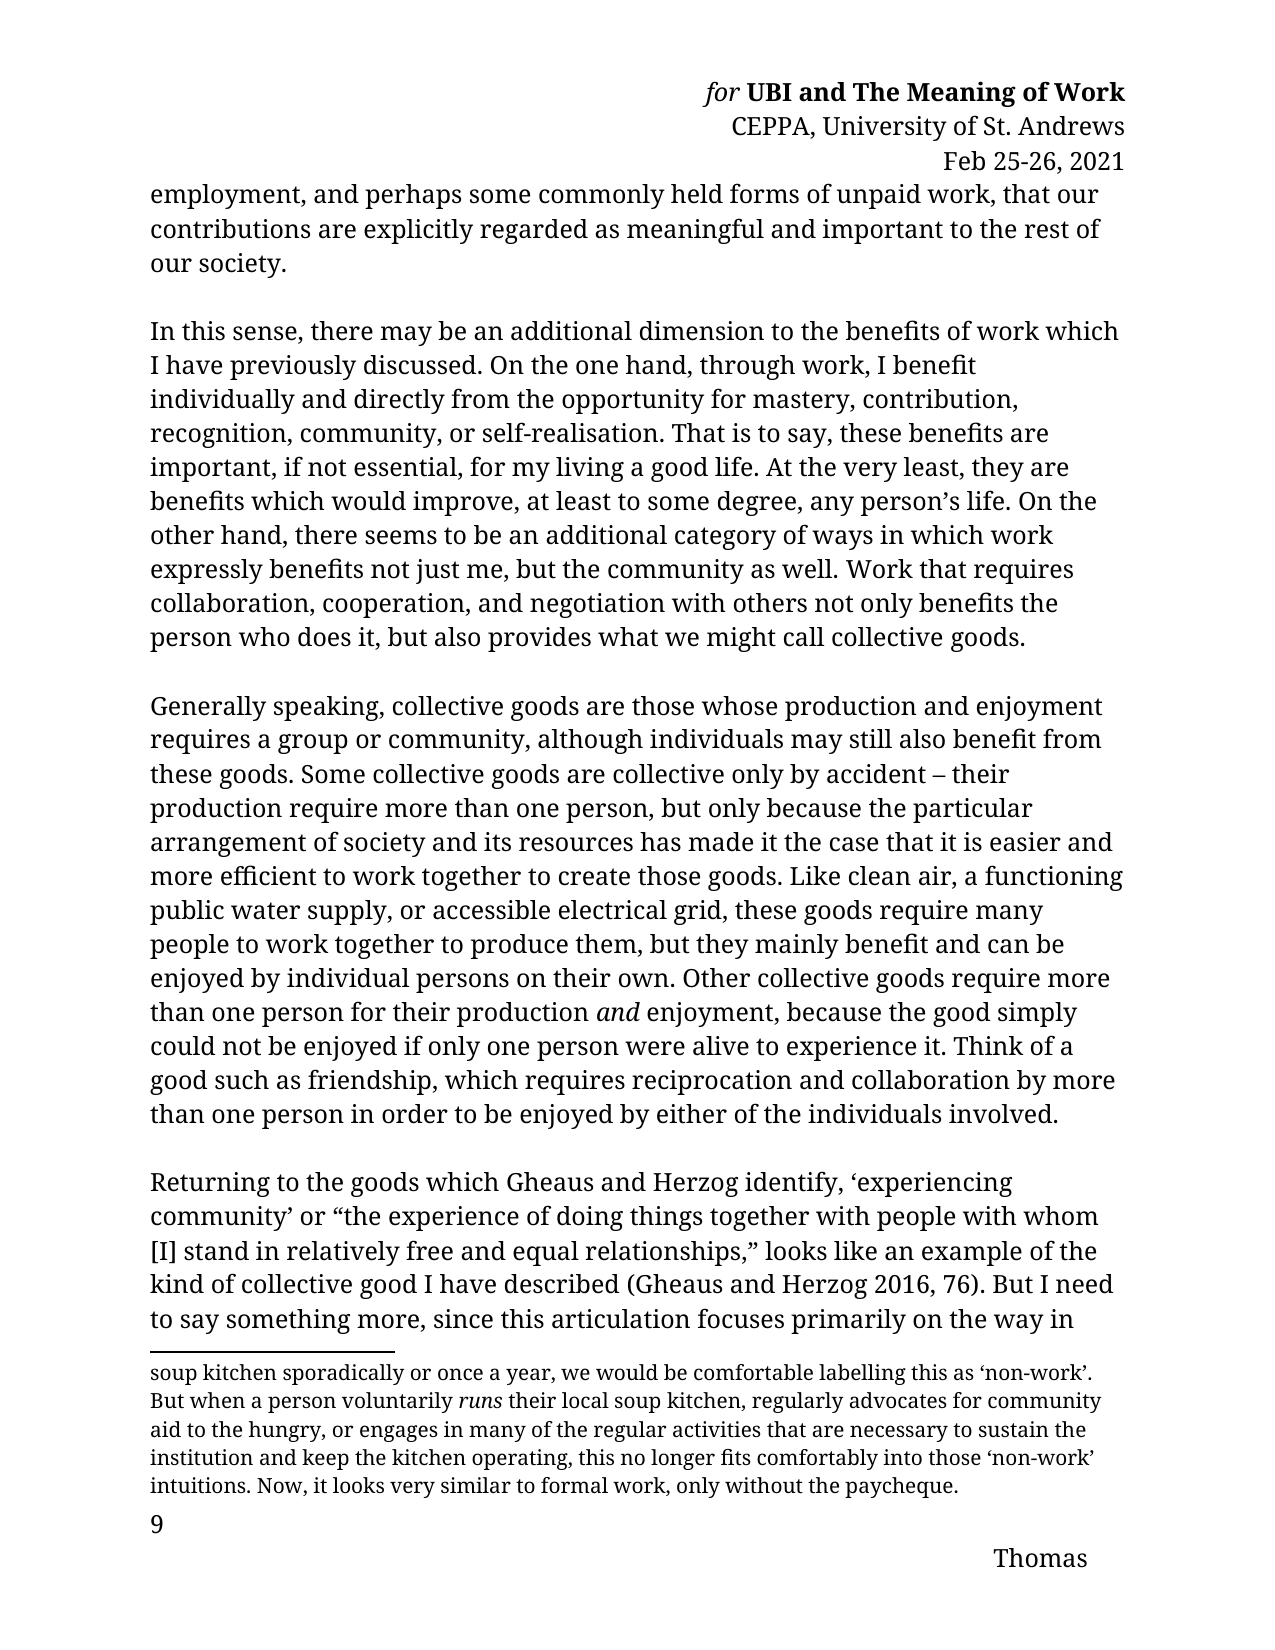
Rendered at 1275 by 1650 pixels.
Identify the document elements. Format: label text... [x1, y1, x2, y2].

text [150, 1165, 1125, 1335]
text In this sense, there may be an additional dimension to the benefits of work which I have previously discussed. On the one hand, through work, I benefit individually and directly from the opportunity for mastery, contribution, recognition, community, or self-realisation. That is to say, these benefits are important, if not essential, for my living a good life. At the very least, they are benefits which would improve, at least to some degree, any person’s life. On the other hand, there seems to be an additional category of ways in which work expressly benefits not just me, but the community as well. Work that requires collaboration, cooperation, and negotiation with others not only benefits the person who does it, but also provides what we might call collective goods. [150, 313, 1125, 654]
text Generally speaking, collective goods are those whose production and enjoyment requires a group or community, although individuals may still also benefit from these goods. Some collective goods are collective only by accident – their production require more than one person, but only because the particular arrangement of society and its resources has made it the case that it is easier and more efficient to work together to create those goods. Like clean air, a functioning public water supply, or accessible electrical grid, these goods require many people to work together to produce them, but they mainly benefit and can be enjoyed by individual persons on their own. Other collective goods require more than one person for their production and enjoyment, because the good simply could not be enjoyed if only one person were alive to experience it. Think of a good such as friendship, which requires reciprocation and collaboration by more than one person in order to be enjoyed by either of the individuals involved. [150, 688, 1125, 1131]
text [150, 177, 1125, 279]
